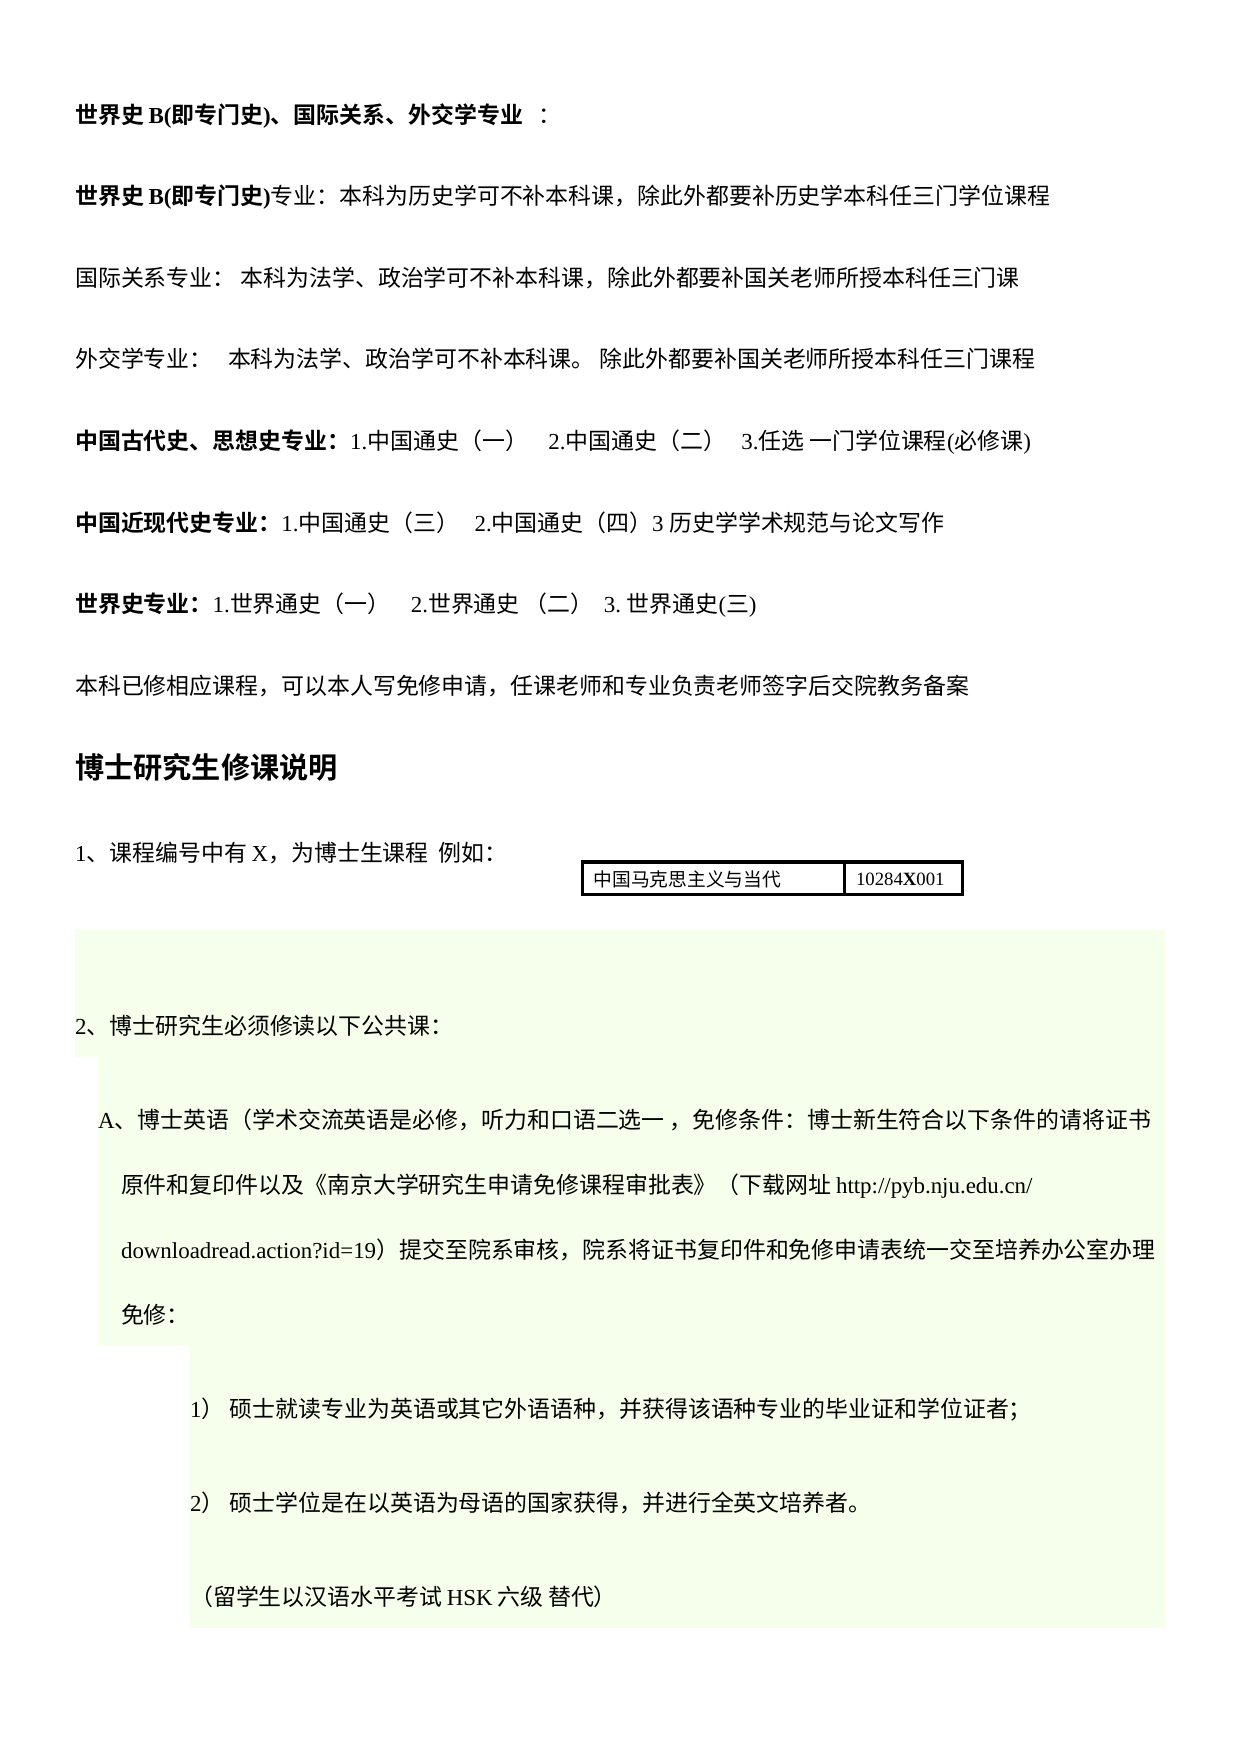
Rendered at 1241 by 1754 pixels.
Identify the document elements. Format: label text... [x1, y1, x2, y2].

text 国际关系专业： 本科为法学、政治学可不补本科课，除此外都要补国关老师所授本科任三门课 [75, 244, 1165, 309]
table_header 中国马克思主义与当代 [584, 864, 843, 893]
text 世界史专业：1.世界通史（一） 2.世界通史 （二） 3. 世界通史(三) [75, 570, 1165, 635]
text 1、课程编号中有X，为博士生课程 例如： [75, 819, 1165, 884]
text A、博士英语（学术交流英语是必修，听力和口语二选一 ，免修条件：博士新生符合以下条件的请将证书原件和复印件以及《南京大学研究生申请免修课程审批表》（下载网址http://pyb.nju.edu.cn/downloadread.action?id=19）提交至院系审核，院系将证书复印件和免修申请表统一交至培养办公室办理免修： [98, 1086, 1165, 1346]
text （留学生以汉语水平考试HSK六级 替代） [190, 1563, 1165, 1628]
text 中国近现代史专业：1.中国通史（三） 2.中国通史（四）3 历史学学术规范与论文写作 [75, 488, 1165, 553]
text 外交学专业： 本科为法学、政治学可不补本科课。 除此外都要补国关老师所授本科任三门课程 [75, 325, 1165, 390]
text 中国古代史、思想史专业：1.中国通史（一） 2.中国通史（二） 3.任选 一门学位课程(必修课) [75, 407, 1165, 472]
text 世界史B(即专门史)、国际关系、外交学专业 ： [75, 81, 1165, 146]
text 2、博士研究生必须修读以下公共课： [75, 992, 1165, 1057]
text 世界史B(即专门史)专业：本科为历史学可不补本科课，除此外都要补历史学本科任三门学位课程 [75, 162, 1165, 227]
text 本科已修相应课程，可以本人写免修申请，任课老师和专业负责老师签字后交院教务备案 [75, 652, 1165, 717]
text 1） 硕士就读专业为英语或其它外语语种，并获得该语种专业的毕业证和学位证者； [190, 1375, 1165, 1440]
text 博士研究生修课说明 [75, 733, 1165, 798]
table_header 10284X001 [846, 864, 961, 893]
text 2） 硕士学位是在以英语为母语的国家获得，并进行全英文培养者。 [190, 1469, 1165, 1534]
